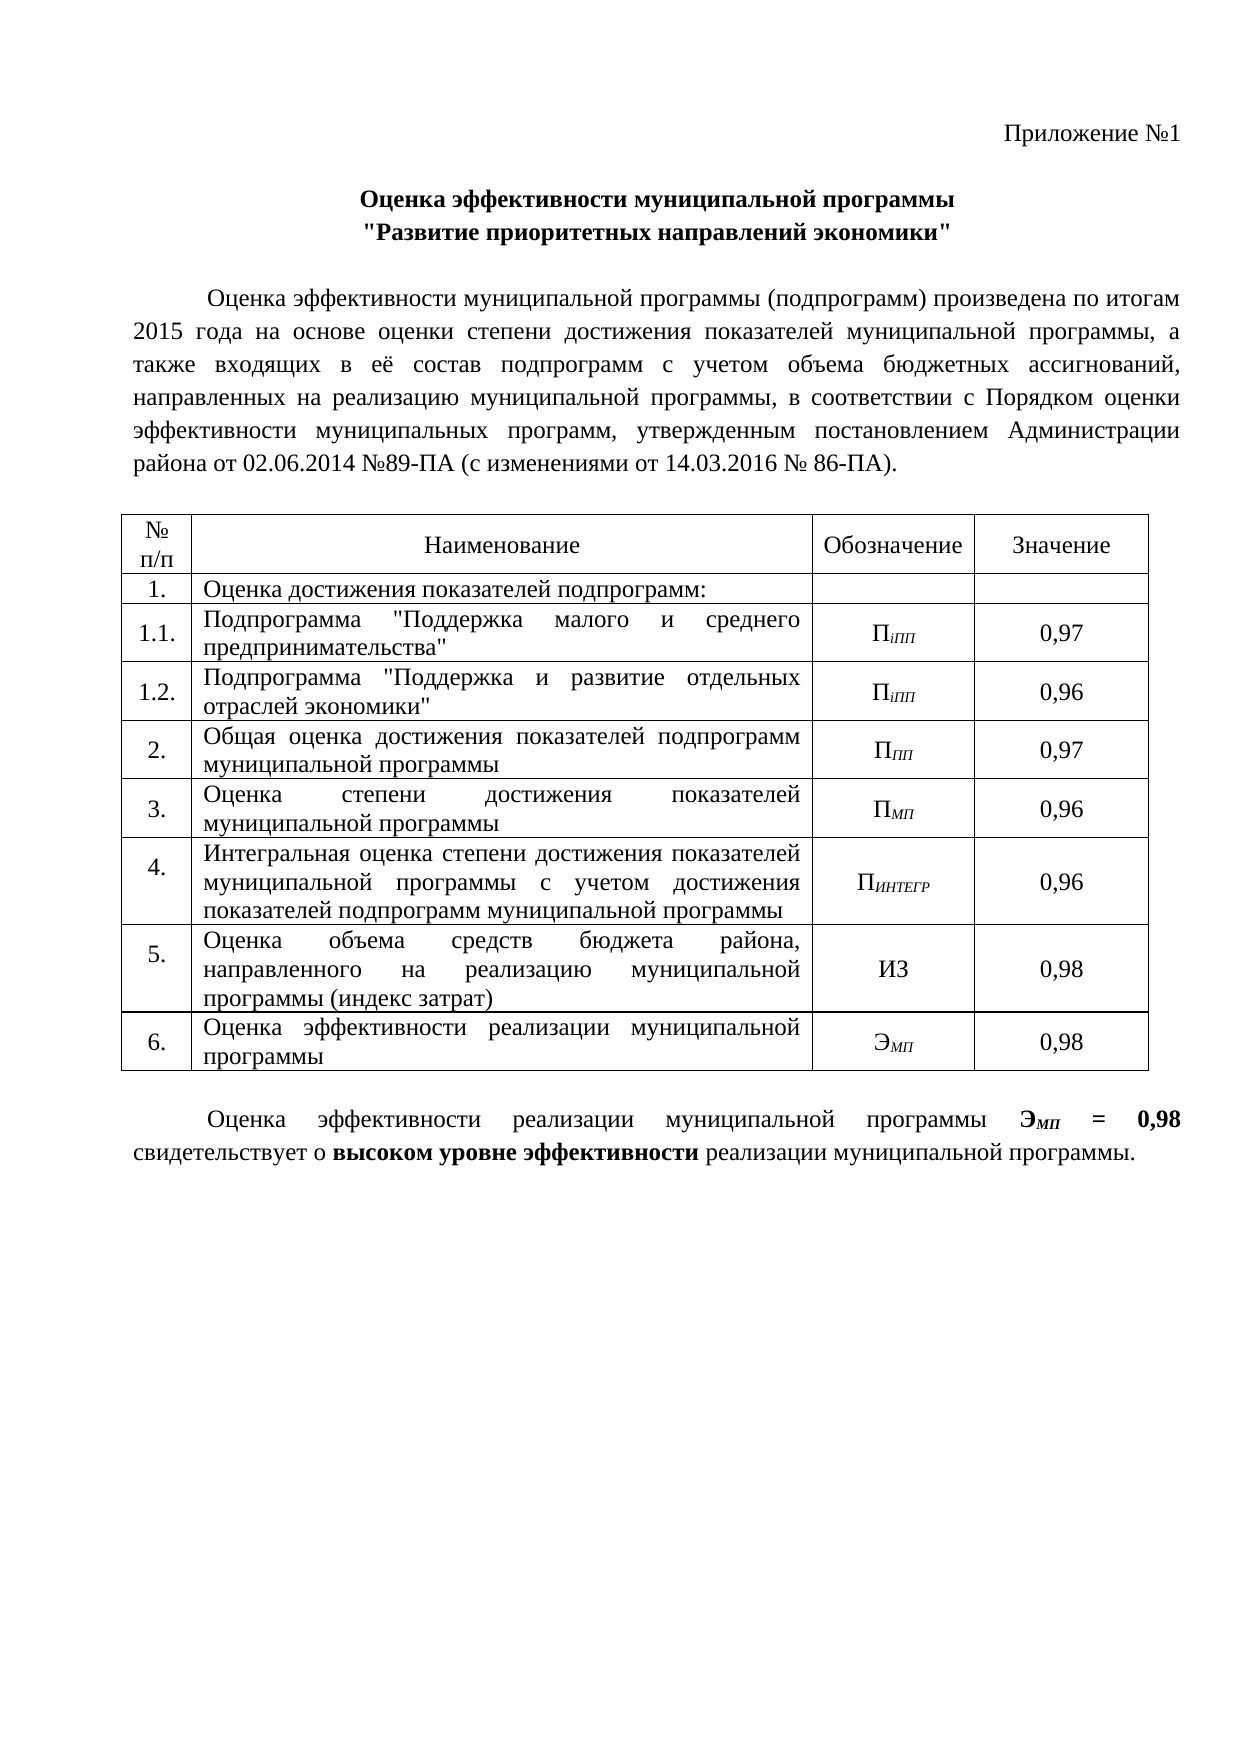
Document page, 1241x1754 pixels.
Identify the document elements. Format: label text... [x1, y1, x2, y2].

table_cell 0,98 [975, 1013, 1148, 1070]
text "Развитие приоритетных направлений экономики" [133, 217, 1181, 246]
table_cell Оценка объема средств бюджета района, направленного на реализацию муниципальной программы (индекс затрат) [192, 925, 812, 1011]
table_cell 5. [122, 925, 191, 1011]
table_cell 1.1. [122, 604, 191, 661]
table_header Значение [975, 515, 1148, 573]
text Оценка эффективности реализации муниципальной программы ЭМП = 0,98 свидетельствует о высоком уровне эффективности реализации муниципальной программы. [133, 1104, 1181, 1166]
table_header Обозначение [813, 515, 974, 573]
table_cell 0,97 [975, 721, 1148, 778]
text Оценка эффективности муниципальной программы [133, 184, 1181, 213]
table_cell Подпрограмма "Поддержка и развитие отдельных отраслей экономики" [192, 662, 812, 720]
table_cell [975, 574, 1148, 603]
table_cell 0,97 [975, 604, 1148, 661]
table_cell ПiПП [813, 662, 974, 720]
table_cell ППП [813, 721, 974, 778]
table_cell Оценка достижения показателей подпрограмм: [192, 574, 812, 603]
table_cell 4. [122, 838, 191, 924]
table_cell ИЗ [813, 925, 974, 1011]
table_cell Оценка степени достижения показателей муниципальной программы [192, 779, 812, 837]
table_cell 3. [122, 779, 191, 837]
table_cell [813, 574, 974, 603]
table_cell ПiПП [813, 604, 974, 661]
table_cell 0,96 [975, 662, 1148, 720]
table_cell 0,98 [975, 925, 1148, 1011]
table_cell ПМП [813, 779, 974, 837]
table_cell 1.2. [122, 662, 191, 720]
text Оценка эффективности муниципальной программы (подпрограмм) произведена по итогам 2015 года на основе оценки степени достижения показателей муниципальной программы, а также входящих в её состав подпрограмм с учетом объема бюджетных ассигнований, направленных на реализацию муниципальной программы, в соответствии с Порядком оценки эффективности муниципальных программ, утвержденным постановлением Администрации района от 02.06.2014 №89-ПА (с изменениями от 14.03.2016 № 86-ПА). [133, 283, 1181, 477]
table_cell 2. [122, 721, 191, 778]
table_cell 6. [122, 1013, 191, 1070]
table_cell 0,96 [975, 838, 1148, 924]
table_cell Оценка эффективности реализации муниципальной программы [192, 1013, 812, 1070]
table_cell 1. [122, 574, 191, 603]
table_cell ПИНТЕГР [813, 838, 974, 924]
table_cell 0,96 [975, 779, 1148, 837]
table_cell Общая оценка достижения показателей подпрограмм муниципальной программы [192, 721, 812, 778]
table_cell Подпрограмма "Поддержка малого и среднего предпринимательства" [192, 604, 812, 661]
table_header № п/п [122, 515, 191, 573]
table_cell ЭМП [813, 1013, 974, 1070]
text Приложение №1 [133, 118, 1181, 147]
table_header Наименование [192, 515, 812, 573]
table_cell Интегральная оценка степени достижения показателей муниципальной программы с учетом достижения показателей подпрограмм муниципальной программы [192, 838, 812, 924]
